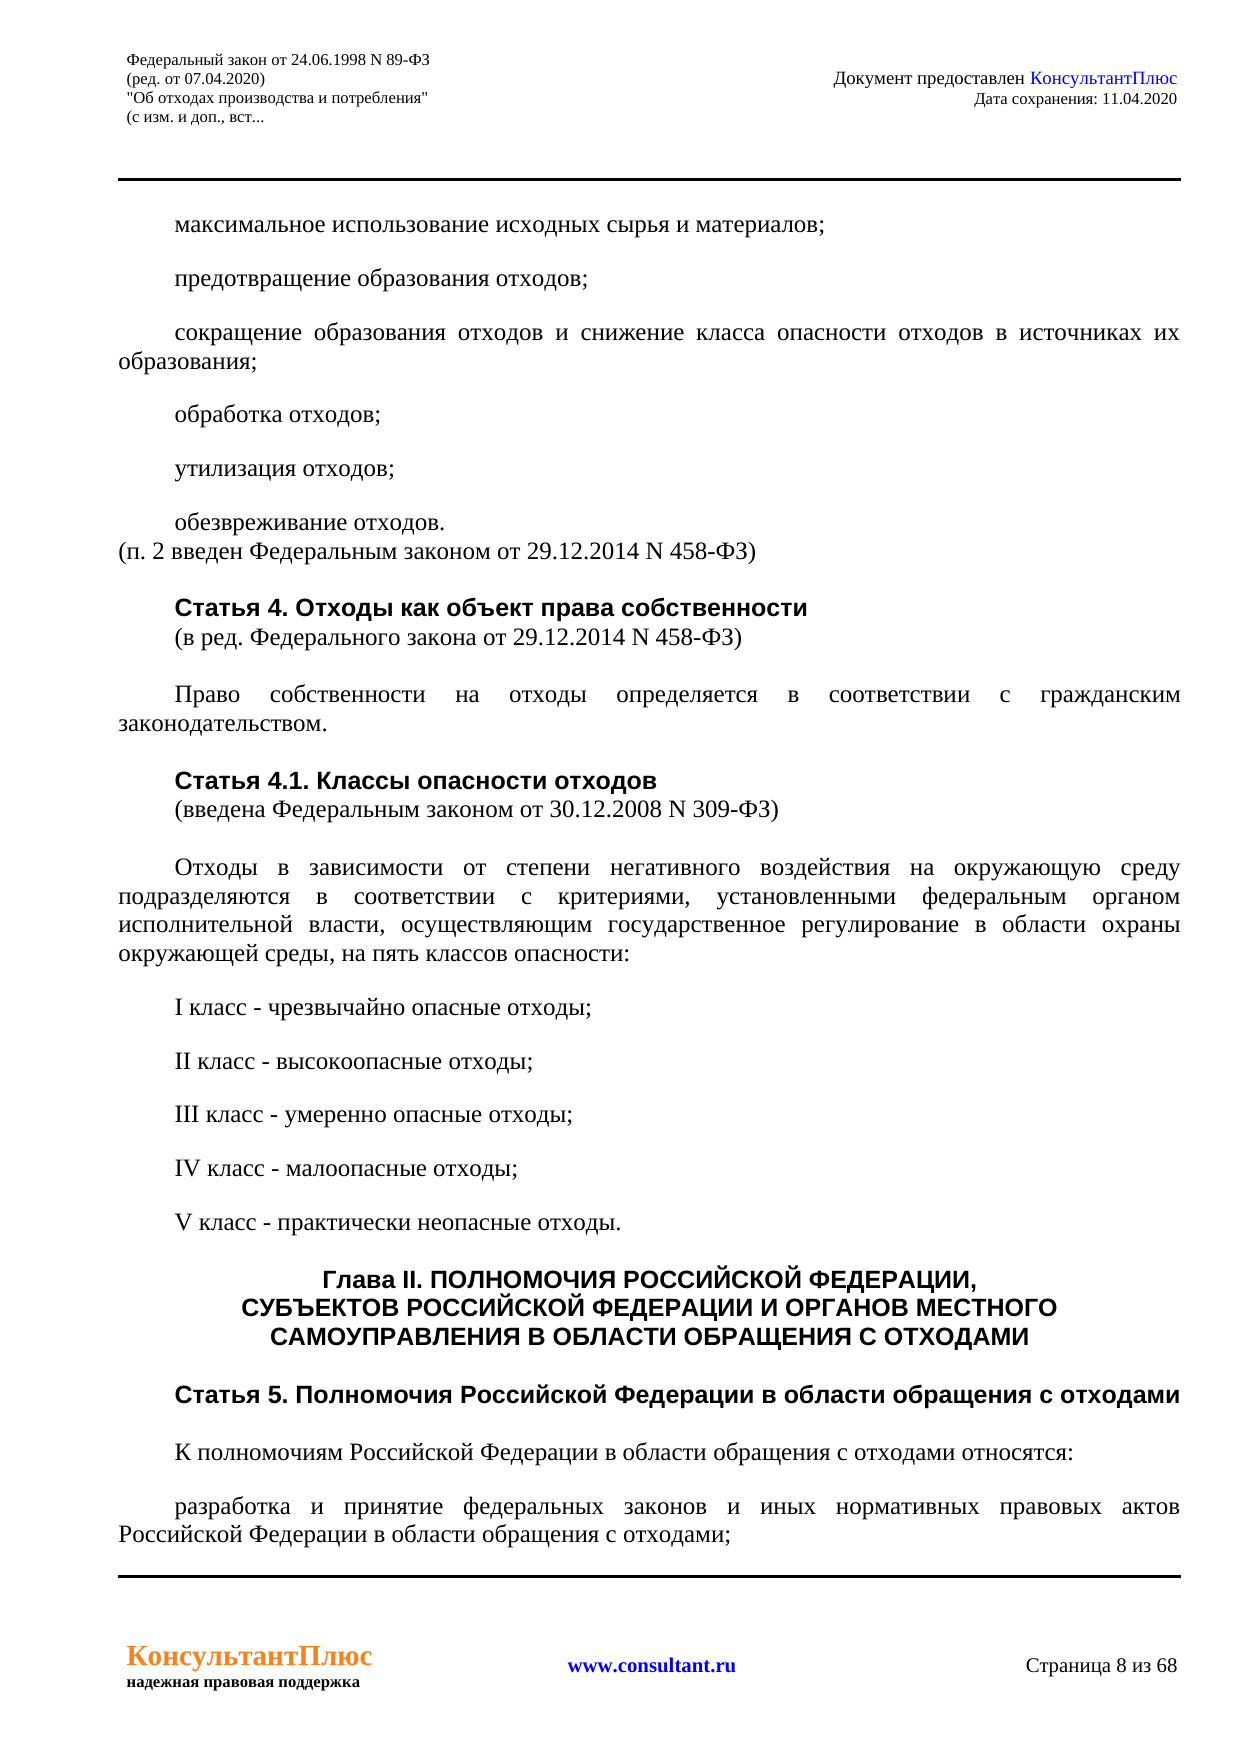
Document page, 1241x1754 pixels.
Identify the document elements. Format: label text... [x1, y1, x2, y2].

text Право собственности на отходы определяется в соответствии с гражданским законодательством. [118, 679, 1181, 737]
title СУБЪЕКТОВ РОССИЙСКОЙ ФЕДЕРАЦИИ И ОРГАНОВ МЕСТНОГО [118, 1293, 1181, 1322]
text (введена Федеральным законом от 30.12.2008 N 309-ФЗ) [118, 794, 1181, 823]
text утилизация отходов; [118, 453, 1181, 482]
text IV класс - малоопасные отходы; [118, 1153, 1181, 1182]
title Статья 4.1. Классы опасности отходов [118, 766, 1181, 794]
text максимальное использование исходных сырья и материалов; [118, 209, 1181, 238]
text предотвращение образования отходов; [118, 263, 1181, 292]
title Статья 5. Полномочия Российской Федерации в области обращения с отходами [118, 1379, 1181, 1408]
title Статья 4. Отходы как объект права собственности [118, 593, 1181, 622]
text (п. 2 введен Федеральным законом от 29.12.2014 N 458-ФЗ) [118, 536, 1181, 564]
text сокращение образования отходов и снижение класса опасности отходов в источниках их образования; [118, 317, 1181, 374]
text I класс - чрезвычайно опасные отходы; [118, 992, 1181, 1021]
text обработка отходов; [118, 399, 1181, 428]
text III класс - умеренно опасные отходы; [118, 1099, 1181, 1128]
text Отходы в зависимости от степени негативного воздействия на окружающую среду подразделяются в соответствии с критериями, установленными федеральным органом исполнительной власти, осуществляющим государственное регулирование в области охраны окружающей среды, на пять классов опасности: [118, 852, 1181, 967]
title САМОУПРАВЛЕНИЯ В ОБЛАСТИ ОБРАЩЕНИЯ С ОТХОДАМИ [118, 1322, 1181, 1351]
text (в ред. Федерального закона от 29.12.2014 N 458-ФЗ) [118, 622, 1181, 651]
text II класс - высокоопасные отходы; [118, 1046, 1181, 1074]
title Глава II. ПОЛНОМОЧИЯ РОССИЙСКОЙ ФЕДЕРАЦИИ, [118, 1264, 1181, 1293]
text обезвреживание отходов. [118, 507, 1181, 536]
text разработка и принятие федеральных законов и иных нормативных правовых актов Российской Федерации в области обращения с отходами; [118, 1491, 1181, 1548]
text V класс - практически неопасные отходы. [118, 1207, 1181, 1236]
text К полномочиям Российской Федерации в области обращения с отходами относятся: [118, 1437, 1181, 1466]
